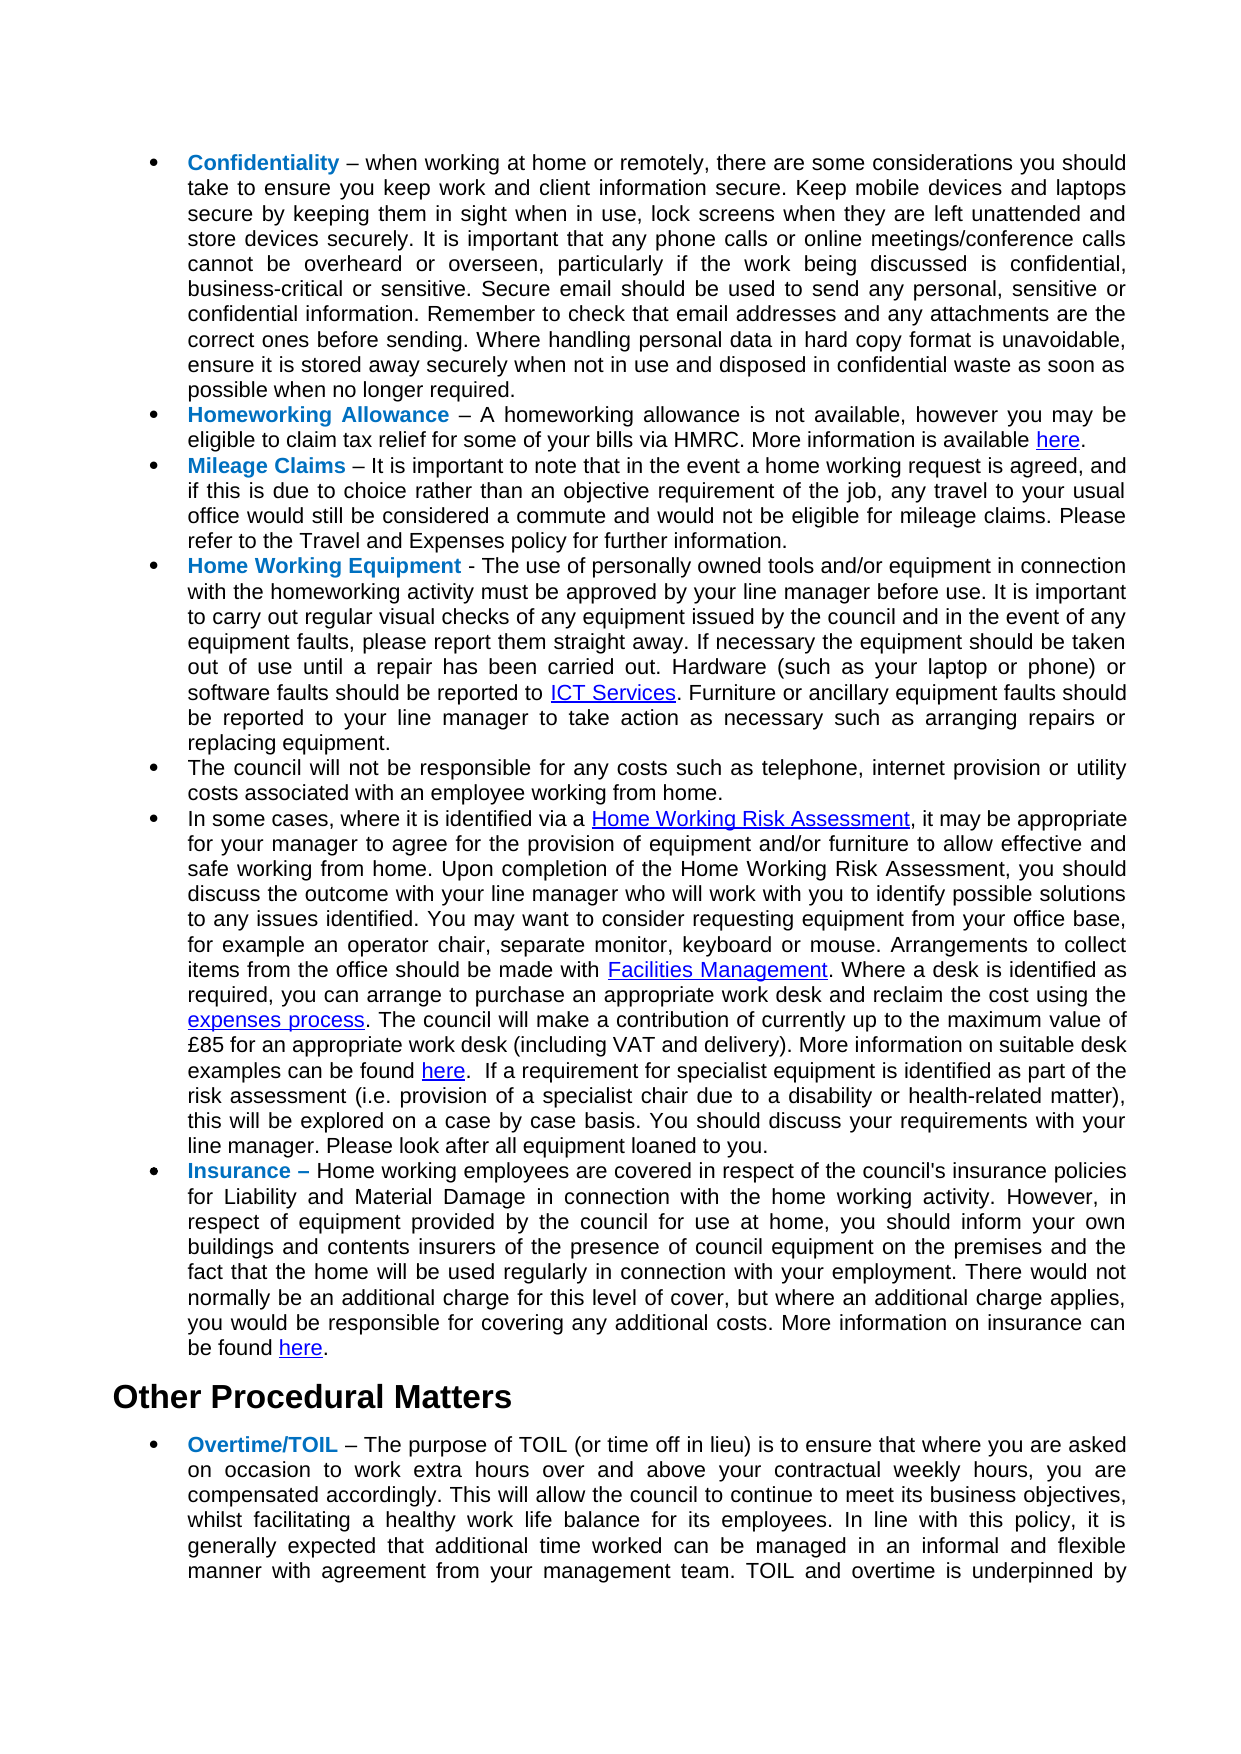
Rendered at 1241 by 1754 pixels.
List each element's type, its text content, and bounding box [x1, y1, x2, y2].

list Confidentiality – when working at home or remotely, there are some considerations you should take to ensure you keep work and client information secure. Keep mobile devices and laptops secure by keeping them in sight when in use, lock screens when they are left unattended and store devices securely. It is important that any phone calls or online meetings/conference calls cannot be overheard or overseen, particularly if the work being discussed is confidential, business-critical or sensitive. Secure email should be used to send any personal, sensitive or confidential information. Remember to check that email addresses and any attachments are the correct ones before sending. Where handling personal data in hard copy format is unavoidable, ensure it is stored away securely when not in use and disposed in confidential waste as soon as possible when no longer required. [150, 150, 1128, 402]
list In some cases, where it is identified via a Home Working Risk Assessment, it may be appropriate for your manager to agree for the provision of equipment and/or furniture to allow effective and safe working from home. Upon completion of the Home Working Risk Assessment, you should discuss the outcome with your line manager who will work with you to identify possible solutions to any issues identified. You may want to consider requesting equipment from your office base, for example an operator chair, separate monitor, keyboard or mouse. Arrangements to collect items from the office should be made with Facilities Management. Where a desk is identified as required, you can arrange to purchase an appropriate work desk and reclaim the cost using the expenses process. The council will make a contribution of currently up to the maximum value of £85 for an appropriate work desk (including VAT and delivery). More information on suitable desk examples can be found here. If a requirement for specialist equipment is identified as part of the risk assessment (i.e. provision of a specialist chair due to a disability or health-related matter), this will be explored on a case by case basis. You should discuss your requirements with your line manager. Please look after all equipment loaned to you. [150, 805, 1128, 1158]
list Home Working Equipment - The use of personally owned tools and/or equipment in connection with the homeworking activity must be approved by your line manager before use. It is important to carry out regular visual checks of any equipment issued by the council and in the event of any equipment faults, please report them straight away. If necessary the equipment should be taken out of use until a repair has been carried out. Hardware (such as your laptop or phone) or software faults should be reported to ICT Services. Furniture or ancillary equipment faults should be reported to your line manager to take action as necessary such as arranging repairs or replacing equipment. [150, 553, 1128, 755]
list The council will not be responsible for any costs such as telephone, internet provision or utility costs associated with an employee working from home. [150, 755, 1128, 805]
list Mileage Claims – It is important to note that in the event a home working request is agreed, and if this is due to choice rather than an objective requirement of the job, any travel to your usual office would still be considered a commute and would not be eligible for mileage claims. Please refer to the Travel and Expenses policy for further information. [150, 452, 1128, 553]
list Other Procedural Matters [112, 1377, 1128, 1415]
list Homeworking Allowance – A homeworking allowance is not available, however you may be eligible to claim tax relief for some of your bills via HMRC. More information is available here. [150, 402, 1128, 452]
list Insurance – Home working employees are covered in respect of the council's insurance policies for Liability and Material Damage in connection with the home working activity. However, in respect of equipment provided by the council for use at home, you should inform your own buildings and contents insurers of the presence of council equipment on the premises and the fact that the home will be used regularly in connection with your employment. There would not normally be an additional charge for this level of cover, but where an additional charge applies, you would be responsible for covering any additional costs. More information on insurance can be found here. [150, 1158, 1128, 1360]
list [150, 1432, 1128, 1583]
